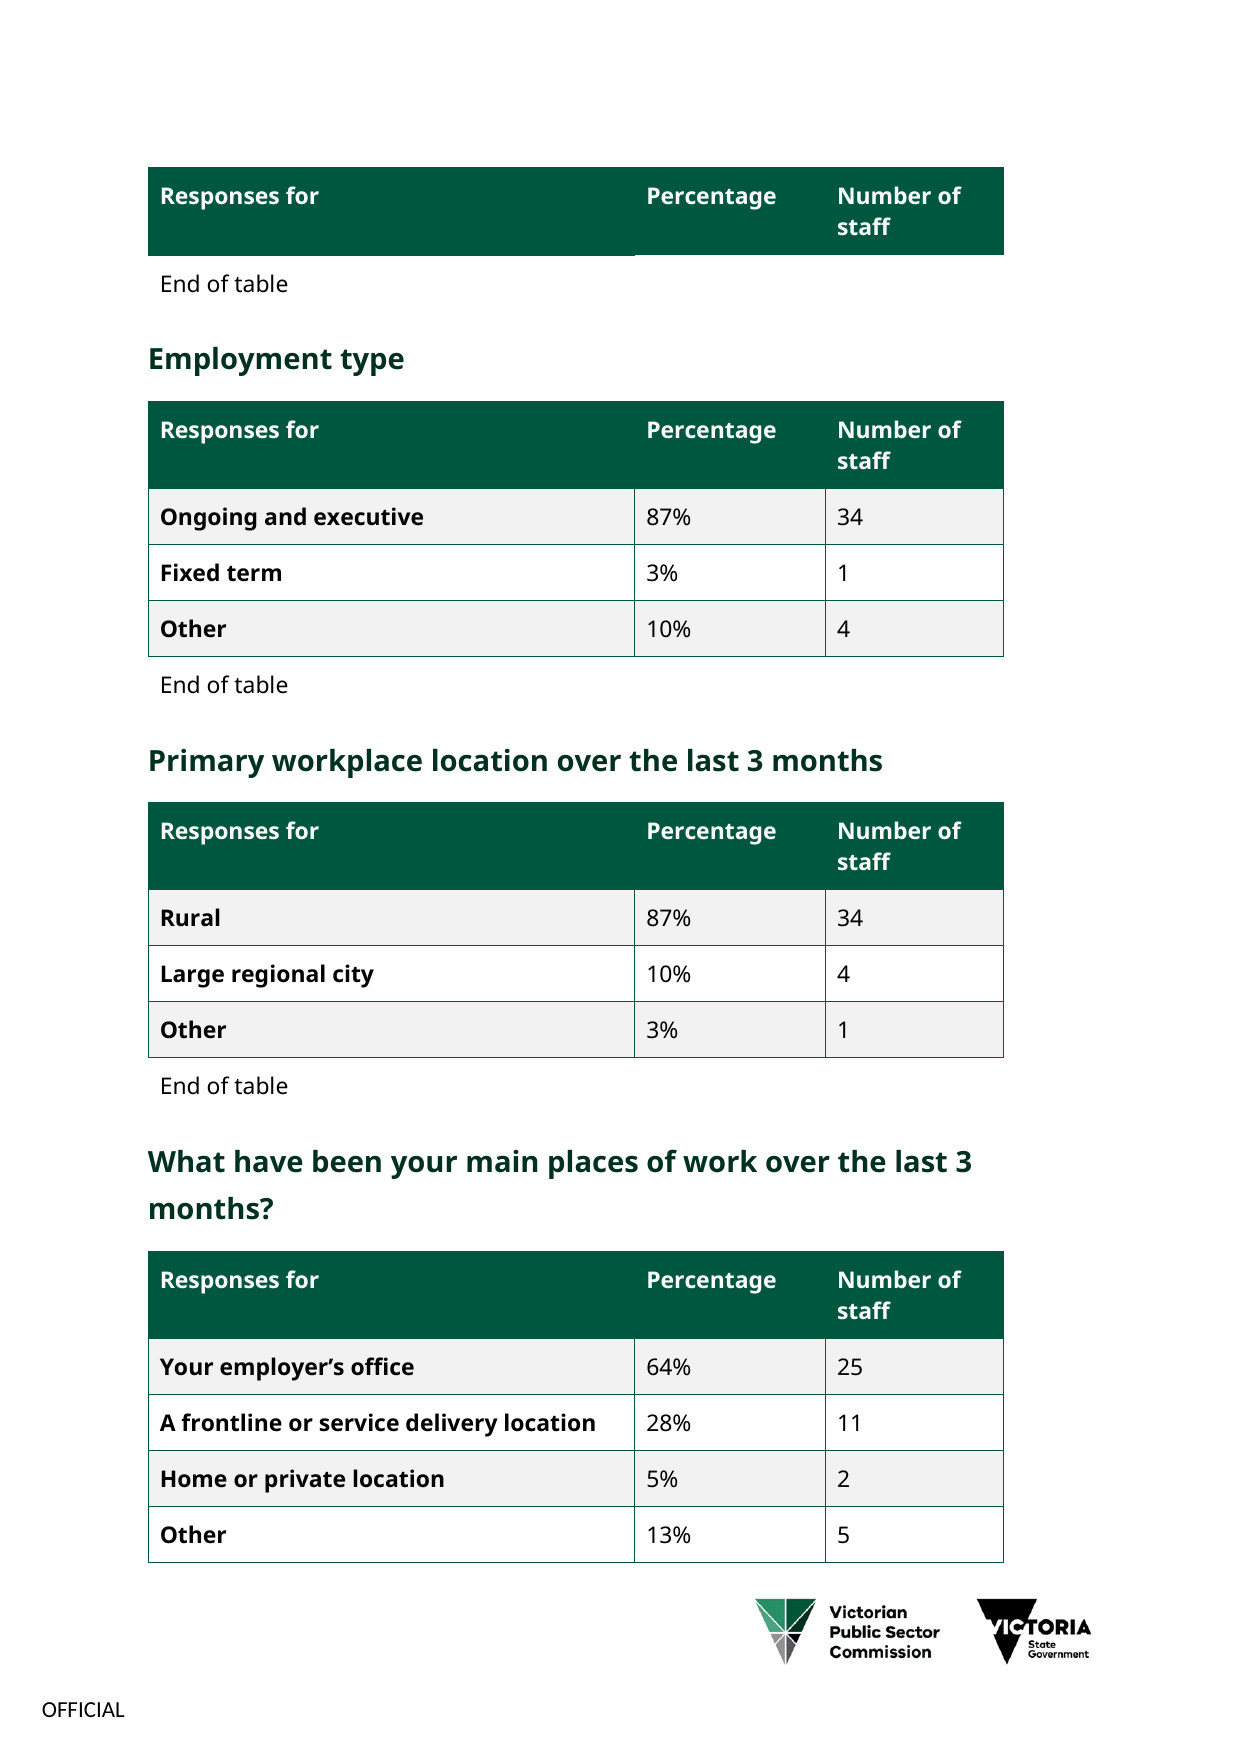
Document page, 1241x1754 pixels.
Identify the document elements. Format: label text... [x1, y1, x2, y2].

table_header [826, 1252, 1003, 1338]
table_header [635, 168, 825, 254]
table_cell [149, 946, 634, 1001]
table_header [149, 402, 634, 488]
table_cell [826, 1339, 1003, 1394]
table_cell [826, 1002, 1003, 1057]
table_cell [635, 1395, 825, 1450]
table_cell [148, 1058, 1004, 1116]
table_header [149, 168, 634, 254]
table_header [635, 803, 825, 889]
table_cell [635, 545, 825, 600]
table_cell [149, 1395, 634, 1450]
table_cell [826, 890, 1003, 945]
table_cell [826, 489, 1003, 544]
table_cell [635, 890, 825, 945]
picture [754, 1598, 1093, 1666]
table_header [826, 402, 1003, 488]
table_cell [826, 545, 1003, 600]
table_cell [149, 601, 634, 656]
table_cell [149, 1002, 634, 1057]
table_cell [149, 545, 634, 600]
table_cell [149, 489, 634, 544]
subtitle Employment type [148, 338, 1092, 378]
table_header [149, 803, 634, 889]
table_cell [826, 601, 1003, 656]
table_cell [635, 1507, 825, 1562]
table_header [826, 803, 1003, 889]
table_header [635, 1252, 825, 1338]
subtitle Primary workplace location over the last 3 months [148, 740, 1092, 779]
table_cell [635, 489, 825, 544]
subtitle What have been your main places of work over the last 3 months? [148, 1141, 1092, 1228]
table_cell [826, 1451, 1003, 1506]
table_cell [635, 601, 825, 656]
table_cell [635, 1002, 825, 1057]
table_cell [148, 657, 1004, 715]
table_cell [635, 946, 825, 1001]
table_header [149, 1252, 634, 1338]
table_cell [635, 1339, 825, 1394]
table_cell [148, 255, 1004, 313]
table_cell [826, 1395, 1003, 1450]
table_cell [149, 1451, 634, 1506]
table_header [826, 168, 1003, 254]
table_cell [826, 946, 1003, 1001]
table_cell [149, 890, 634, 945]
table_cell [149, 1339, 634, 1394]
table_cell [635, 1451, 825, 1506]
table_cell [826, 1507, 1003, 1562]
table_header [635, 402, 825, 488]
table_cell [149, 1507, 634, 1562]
